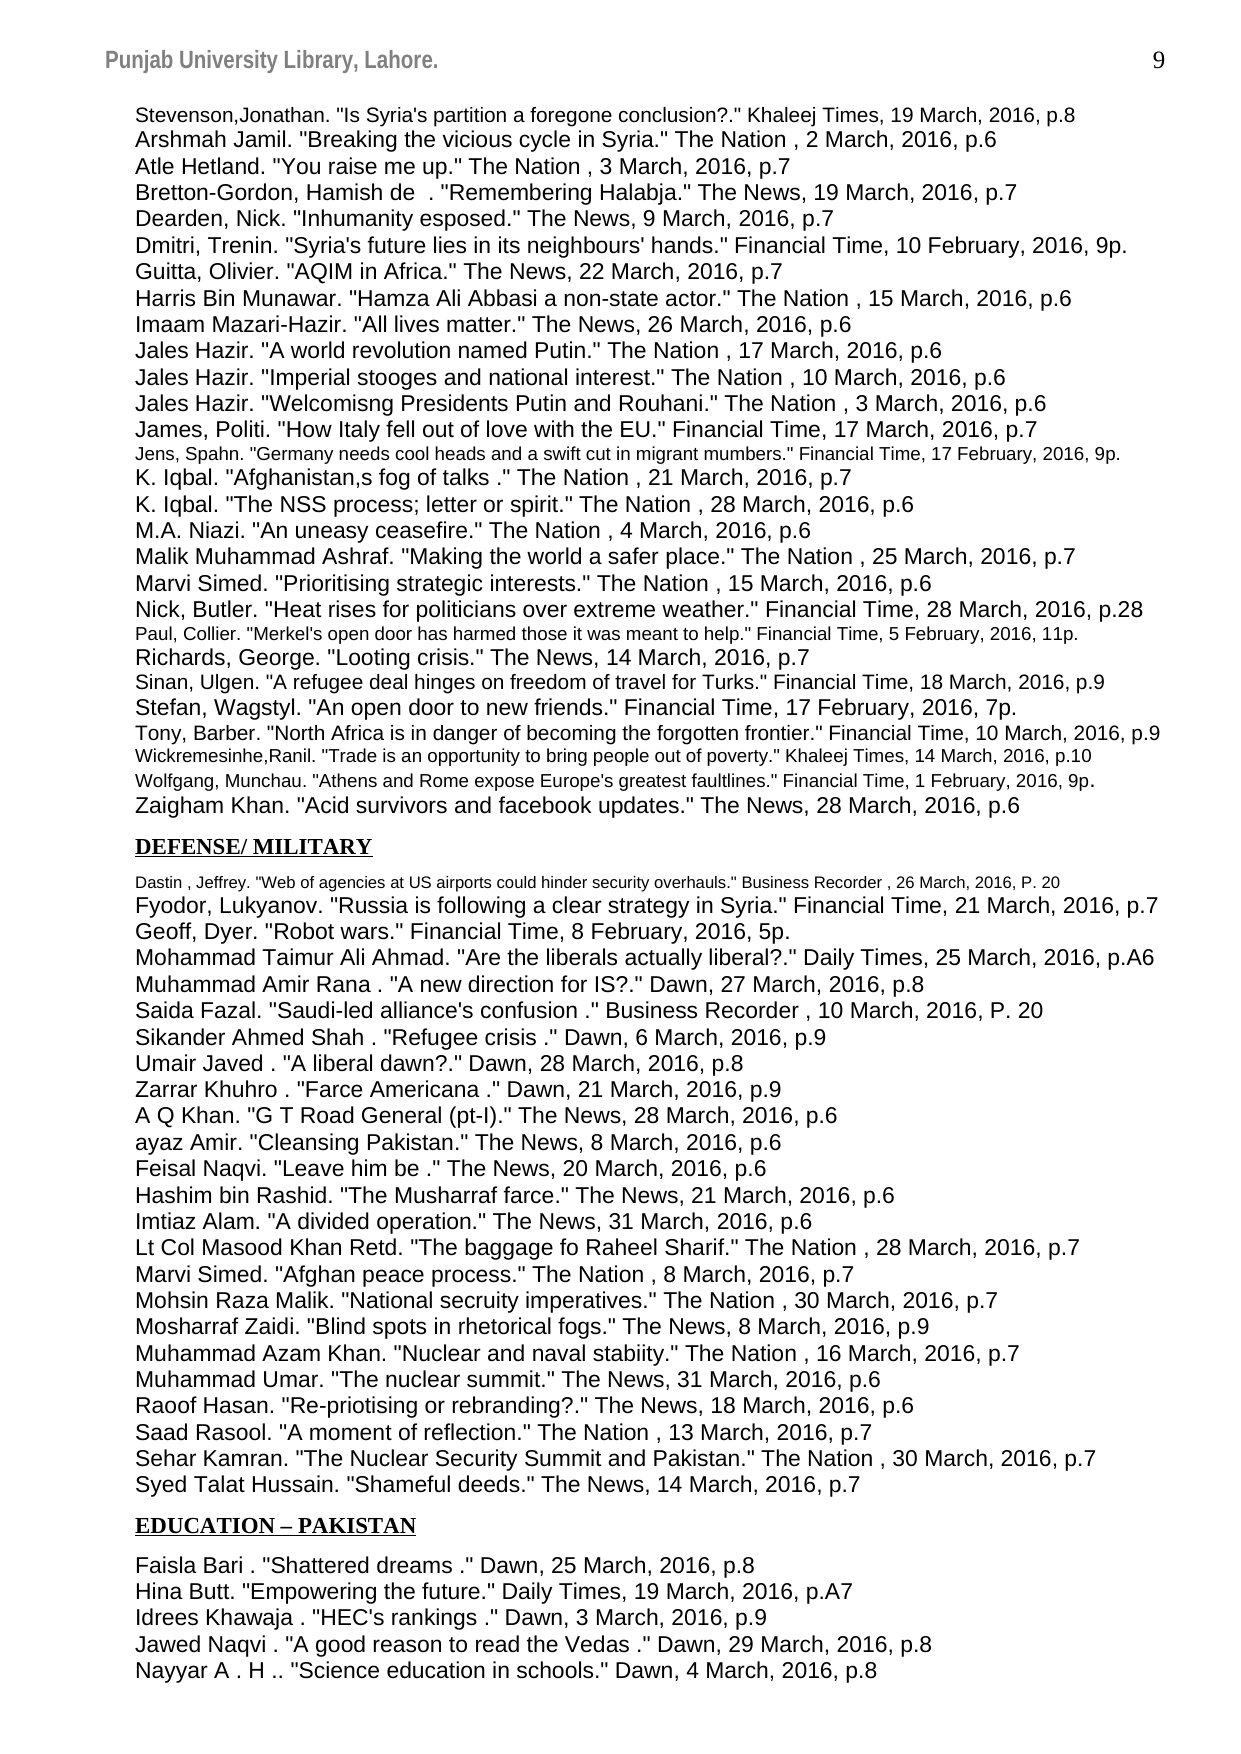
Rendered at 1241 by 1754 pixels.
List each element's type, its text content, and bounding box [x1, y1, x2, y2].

table_cell DEFENSE/ MILITARY Dastin , Jeffrey. "Web of agencies at US airports could hinder security overhauls." Business Recorder , 26 March, 2016, P. 20 Fyodor, Lukyanov. "Russia is following a clear strategy in Syria." Financial Time, 21 March, 2016, p.7 Geoff, Dyer. "Robot wars." Financial Time, 8 February, 2016, 5p. Mohammad Taimur Ali Ahmad. "Are the liberals actually liberal?." Daily Times, 25 March, 2016, p.A6 Muhammad Amir Rana . "A new direction for IS?." Dawn, 27 March, 2016, p.8 Saida Fazal. "Saudi-led alliance's confusion ." Business Recorder , 10 March, 2016, P. 20 Sikander Ahmed Shah . "Refugee crisis ." Dawn, 6 March, 2016, p.9 Umair Javed . "A liberal dawn?." Dawn, 28 March, 2016, p.8 Zarrar Khuhro . "Farce Americana ." Dawn, 21 March, 2016, p.9 A Q Khan. "G T Road General (pt-I)." The News, 28 March, 2016, p.6 ayaz Amir. "Cleansing Pakistan." The News, 8 March, 2016, p.6 Feisal Naqvi. "Leave him be ." The News, 20 March, 2016, p.6 Hashim bin Rashid. "The Musharraf farce." The News, 21 March, 2016, p.6 Imtiaz Alam. "A divided operation." The News, 31 March, 2016, p.6 Lt Col Masood Khan Retd. "The baggage fo Raheel Sharif." The Nation , 28 March, 2016, p.7 Marvi Simed. "Afghan peace process." The Nation , 8 March, 2016, p.7 Mohsin Raza Malik. "National secruity imperatives." The Nation , 30 March, 2016, p.7 Mosharraf Zaidi. "Blind spots in rhetorical fogs." The News, 8 March, 2016, p.9 Muhammad Azam Khan. "Nuclear and naval stabiity." The Nation , 16 March, 2016, p.7 Muhammad Umar. "The nuclear summit." The News, 31 March, 2016, p.6 Raoof Hasan. "Re-priotising or rebranding?." The News, 18 March, 2016, p.6 Saad Rasool. "A moment of reflection." The Nation , 13 March, 2016, p.7 Sehar Kamran. "The Nuclear Security Summit and Pakistan." The Nation , 30 March, 2016, p.7 Syed Talat Hussain. "Shameful deeds." The News, 14 March, 2016, p.7 [124, 833, 1174, 1512]
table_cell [124, 103, 1174, 833]
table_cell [124, 1512, 1174, 1683]
